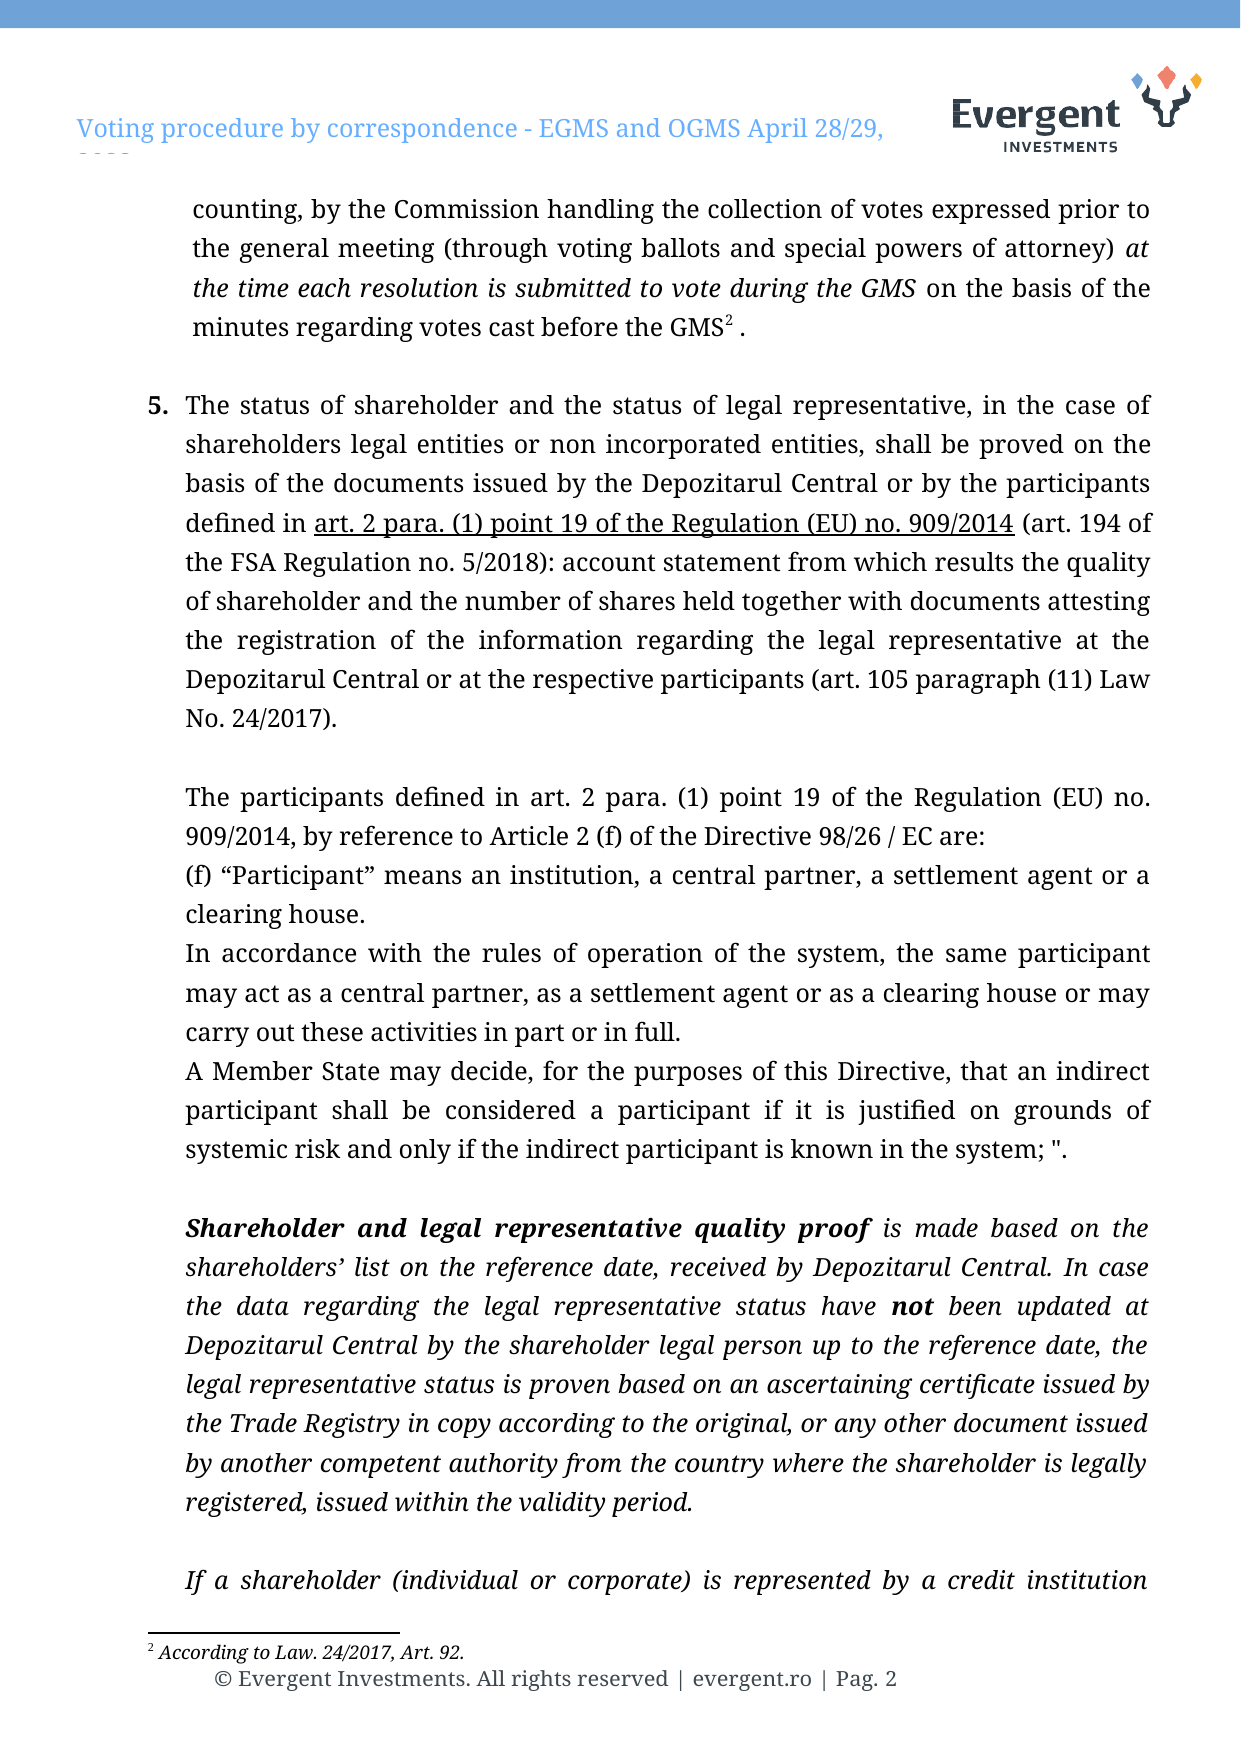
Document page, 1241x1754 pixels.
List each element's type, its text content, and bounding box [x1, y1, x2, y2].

text Shareholder and legal representative quality proof is made based on the shareholders’ list on the reference date, received by Depozitarul Central. In case the data regarding the legal representative status have not been updated at Depozitarul Central by the shareholder legal person up to the reference date, the legal representative status is proven based on an ascertaining certificate issued by the Trade Registry in copy according to the original, or any other document issued by another competent authority from the country where the shareholder is legally registered, issued within the validity period. [185, 1210, 1152, 1518]
picture [1081, 100, 1120, 127]
picture [1018, 106, 1079, 136]
picture [1131, 73, 1143, 89]
list The participants defined in art. 2 para. (1) point 19 of the Regulation (EU) no. 909/2014, by reference to Article 2 (f) of the Directive 98/26 / EC are: [185, 779, 1152, 853]
text A Member State may decide, for the purposes of this Directive, that an indirect participant shall be considered a participant if it is justified on grounds of systemic risk and only if the indirect participant is known in the system; ". [185, 1054, 1152, 1166]
text In accordance with the rules of operation of the system, the same participant may act as a central partner, as a settlement agent or as a clearing house or may carry out these activities in part or in full. [185, 936, 1152, 1048]
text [185, 1563, 1152, 1597]
picture [1190, 73, 1202, 89]
text (f) “Participant” means an institution, a central partner, a settlement agent or a clearing house. [185, 858, 1152, 931]
list The status of shareholder and the status of legal representative, in the case of shareholders legal entities or non incorporated entities, shall be proved on the basis of the documents issued by the Depozitarul Central or by the participants defined in art. 2 para. (1) point 19 of the Regulation (EU) no. 909/2014 (art. 194 of the FSA Regulation no. 5/2018): account statement from which results the quality of shareholder and the number of shares held together with documents attesting the registration of the information regarding the legal representative at the Depozitarul Central or at the respective participants (art. 105 paragraph (11) Law No. 24/2017). [148, 388, 1152, 735]
picture [953, 99, 1016, 128]
picture [1157, 66, 1176, 89]
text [192, 192, 1152, 343]
